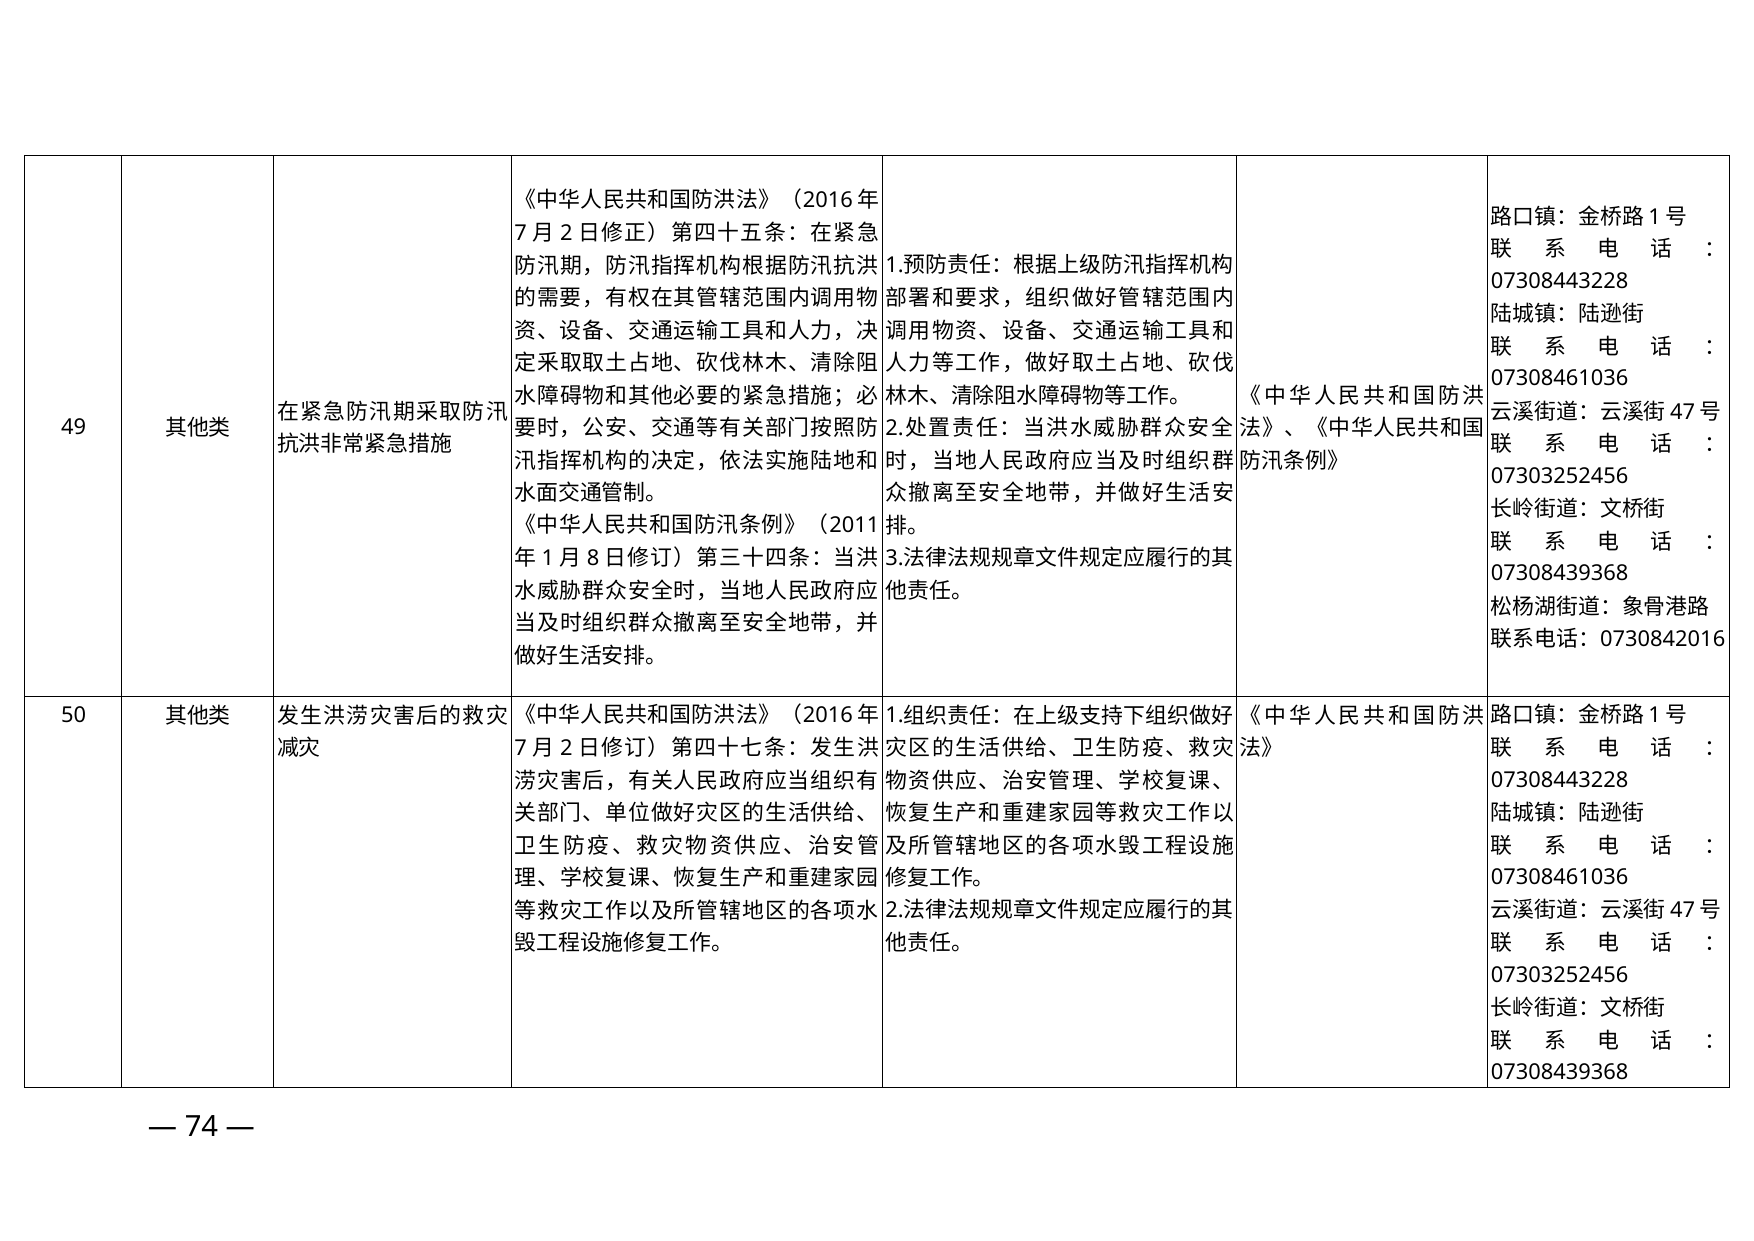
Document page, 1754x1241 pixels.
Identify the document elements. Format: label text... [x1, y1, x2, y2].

table_cell 其他类 [122, 697, 273, 1087]
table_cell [1488, 156, 1729, 696]
table_cell 发生洪涝灾害后的救灾减灾 [274, 697, 511, 1087]
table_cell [1488, 697, 1729, 1087]
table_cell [883, 697, 1236, 1087]
table_cell 其他类 [122, 156, 273, 696]
table_cell 1.预防责任：根据上级防汛指挥机构部署和要求，组织做好管辖范围内调用物资、设备、交通运输工具和人力等工作，做好取土占地、砍伐林木、清除阻水障碍物等工作。 2.处置责任：当洪水威胁群众安全时，当地人民政府应当及时组织群众撤离至安全地带，并做好生活安排。 3.法律法规规章文件规定应履行的其他责任。 [883, 156, 1236, 696]
table_cell 49 [25, 156, 121, 696]
table_cell 《中华人民共和国防洪法》（2016年7月2日修正）第四十五条：在紧急防汛期，防汛指挥机构根据防汛抗洪的需要，有权在其管辖范围内调用物资、设备、交通运输工具和人力，决定釆取取土占地、砍伐林木、清除阻水障碍物和其他必要的紧急措施；必要时，公安、交通等有关部门按照防汛指挥机构的决定，依法实施陆地和水面交通管制。 《中华人民共和国防汛条例》（2011年1月8日修订）第三十四条：当洪水威胁群众安全时，当地人民政府应当及时组织群众撤离至安全地带，并做好生活安排。 [512, 156, 882, 696]
table_cell 50 [25, 697, 121, 1087]
table_cell 在紧急防汛期采取防汛抗洪非常紧急措施 [274, 156, 511, 696]
table_cell 《中华人民共和国防洪法》 [1237, 697, 1487, 1087]
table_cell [512, 697, 882, 1087]
table_cell 《中华人民共和国防洪法》、《中华人民共和国防汛条例》 [1237, 156, 1487, 696]
